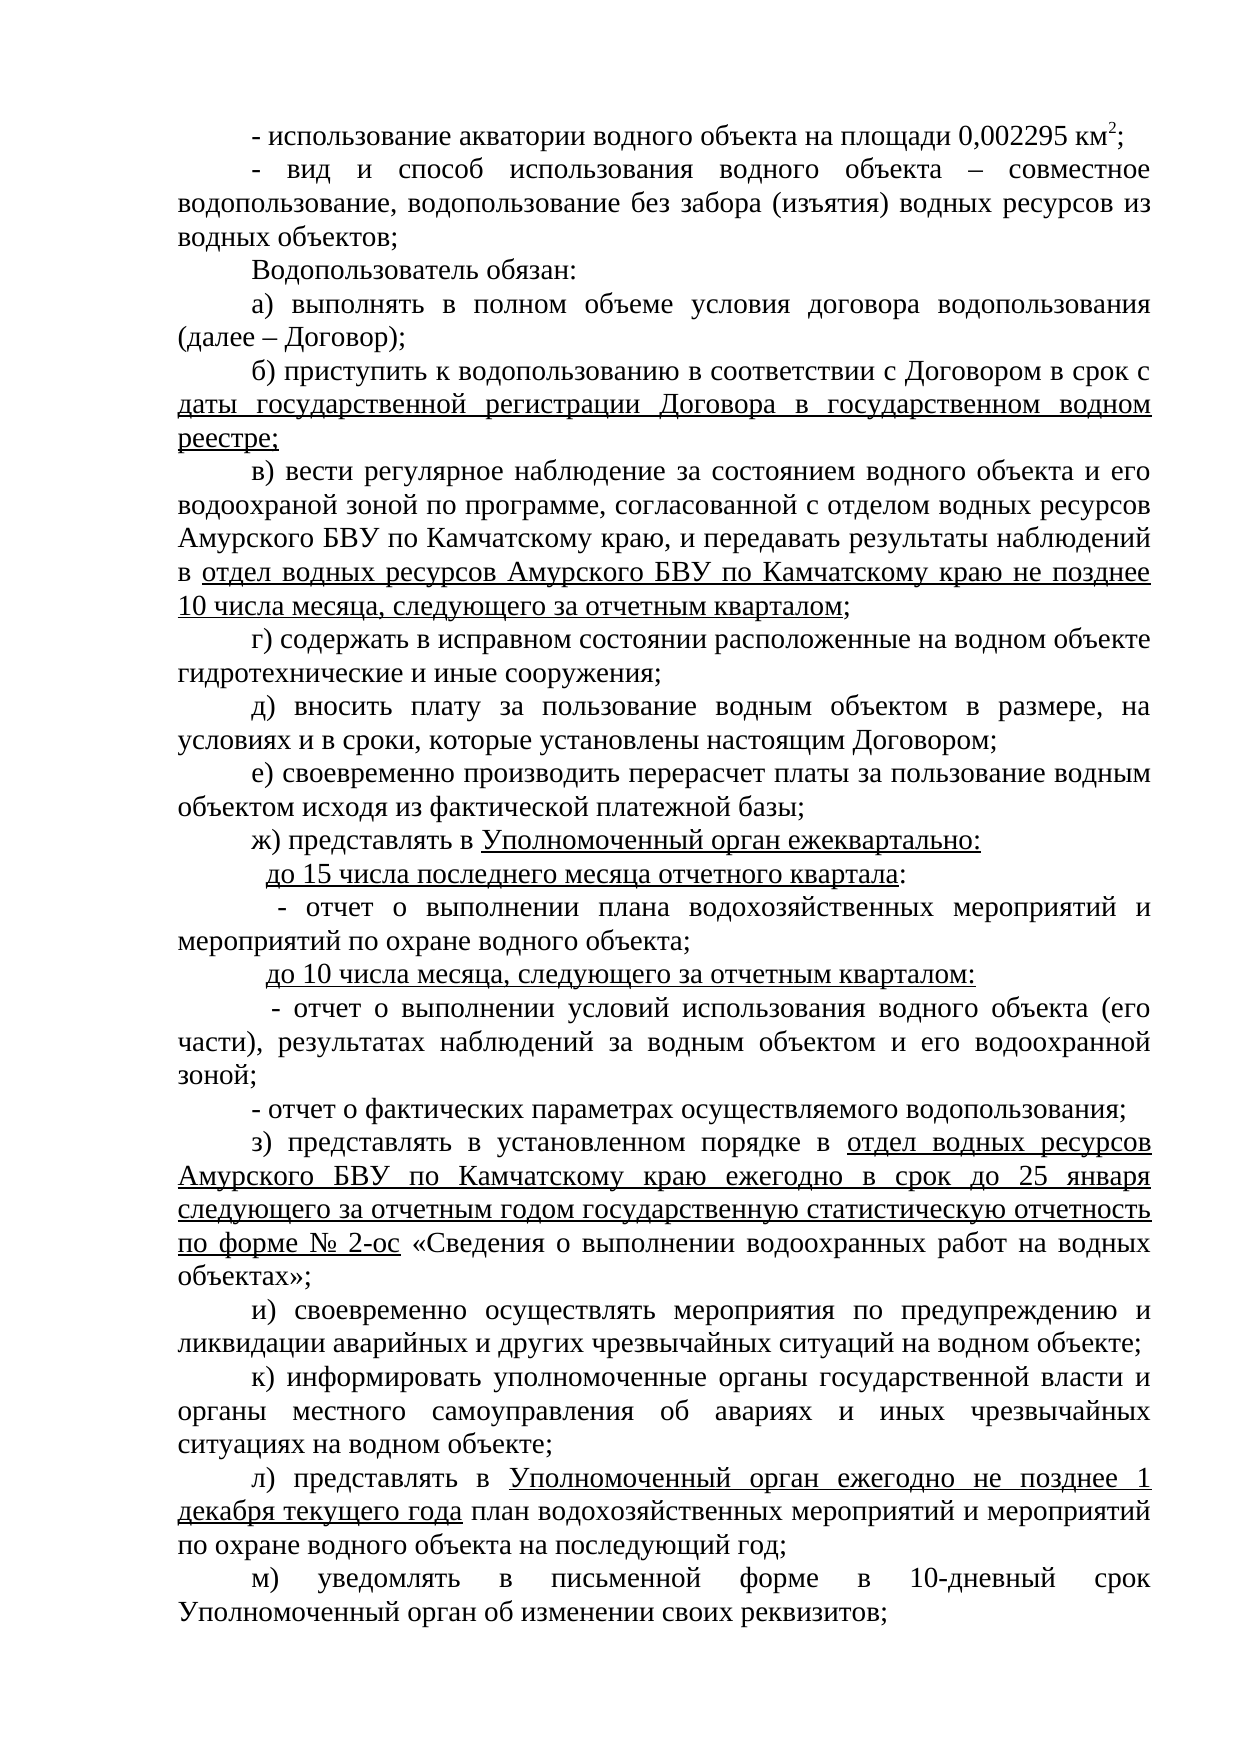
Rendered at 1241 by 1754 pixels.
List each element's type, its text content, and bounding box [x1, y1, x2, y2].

text з) представлять в установленном порядке в отдел водных ресурсов Амурского БВУ по Камчатскому краю ежегодно в срок до 25 января следующего за отчетным годом государственную статистическую отчетность по форме № 2-ос «Сведения о выполнении водоохранных работ на водных объектах»; [177, 1124, 1152, 1220]
text до 15 числа последнего месяца отчетного квартала: [177, 856, 1152, 889]
text к) информировать уполномоченные органы государственной власти и органы местного самоуправления об авариях и иных чрезвычайных ситуациях на водном объекте; [177, 1359, 1152, 1460]
text а) выполнять в полном объеме условия договора водопользования (далее – Договор); [177, 286, 1152, 353]
text л) представлять в Уполномоченный орган ежегодно не позднее 1 декабря текущего года план водохозяйственных мероприятий и мероприятий по охране водного объекта на последующий год; [177, 1460, 1152, 1560]
text до 10 числа месяца, следующего за отчетным кварталом: [177, 957, 1152, 990]
text Водопользователь обязан: [177, 252, 1152, 286]
text - использование акватории водного объекта на площади 0,002295 км2; [177, 118, 1152, 152]
text г) содержать в исправном состоянии расположенные на водном объекте гидротехнические и иные сооружения; [177, 621, 1152, 688]
text з) представлять в установленном порядке в отдел водных ресурсов Амурского БВУ по Камчатскому краю ежегодно в срок до 25 января следующего за отчетным годом государственную статистическую отчетность по форме № 2-ос «Сведения о выполнении водоохранных работ на водных объектах»; [177, 1221, 1152, 1292]
text - вид и способ использования водного объекта – совместное водопользование, водопользование без забора (изъятия) водных ресурсов из водных объектов; [177, 152, 1152, 252]
text б) приступить к водопользованию в соответствии с Договором в срок с даты государственной регистрации Договора в государственном водном реестре; [177, 417, 1152, 453]
text б) приступить к водопользованию в соответствии с Договором в срок с даты государственной регистрации Договора в государственном водном реестре; [177, 353, 1152, 415]
text е) своевременно производить перерасчет платы за пользование водным объектом исходя из фактической платежной базы; [177, 755, 1152, 822]
text - отчет о фактических параметрах осуществляемого водопользования; [177, 1091, 1152, 1124]
text - отчет о выполнении условий использования водного объекта (его части), результатах наблюдений за водным объектом и его водоохранной зоной; [177, 990, 1152, 1091]
text м) уведомлять в письменной форме в 10-дневный срок Уполномоченный орган об изменении своих реквизитов; [177, 1560, 1152, 1627]
text в) вести регулярное наблюдение за состоянием водного объекта и его водоохраной зоной по программе, согласованной с отделом водных ресурсов Амурского БВУ по Камчатскому краю, и передавать результаты наблюдений в отдел водных ресурсов Амурского БВУ по Камчатскому краю не позднее 10 числа месяца, следующего за отчетным кварталом; [177, 453, 1152, 621]
text - отчет о выполнении плана водохозяйственных мероприятий и мероприятий по охране водного объекта; [177, 889, 1152, 957]
text ж) представлять в Уполномоченный орган ежеквартально: [177, 822, 1152, 856]
text и) своевременно осуществлять мероприятия по предупреждению и ликвидации аварийных и других чрезвычайных ситуаций на водном объекте; [177, 1292, 1152, 1359]
text д) вносить плату за пользование водным объектом в размере, на условиях и в сроки, которые установлены настоящим Договором; [177, 688, 1152, 755]
